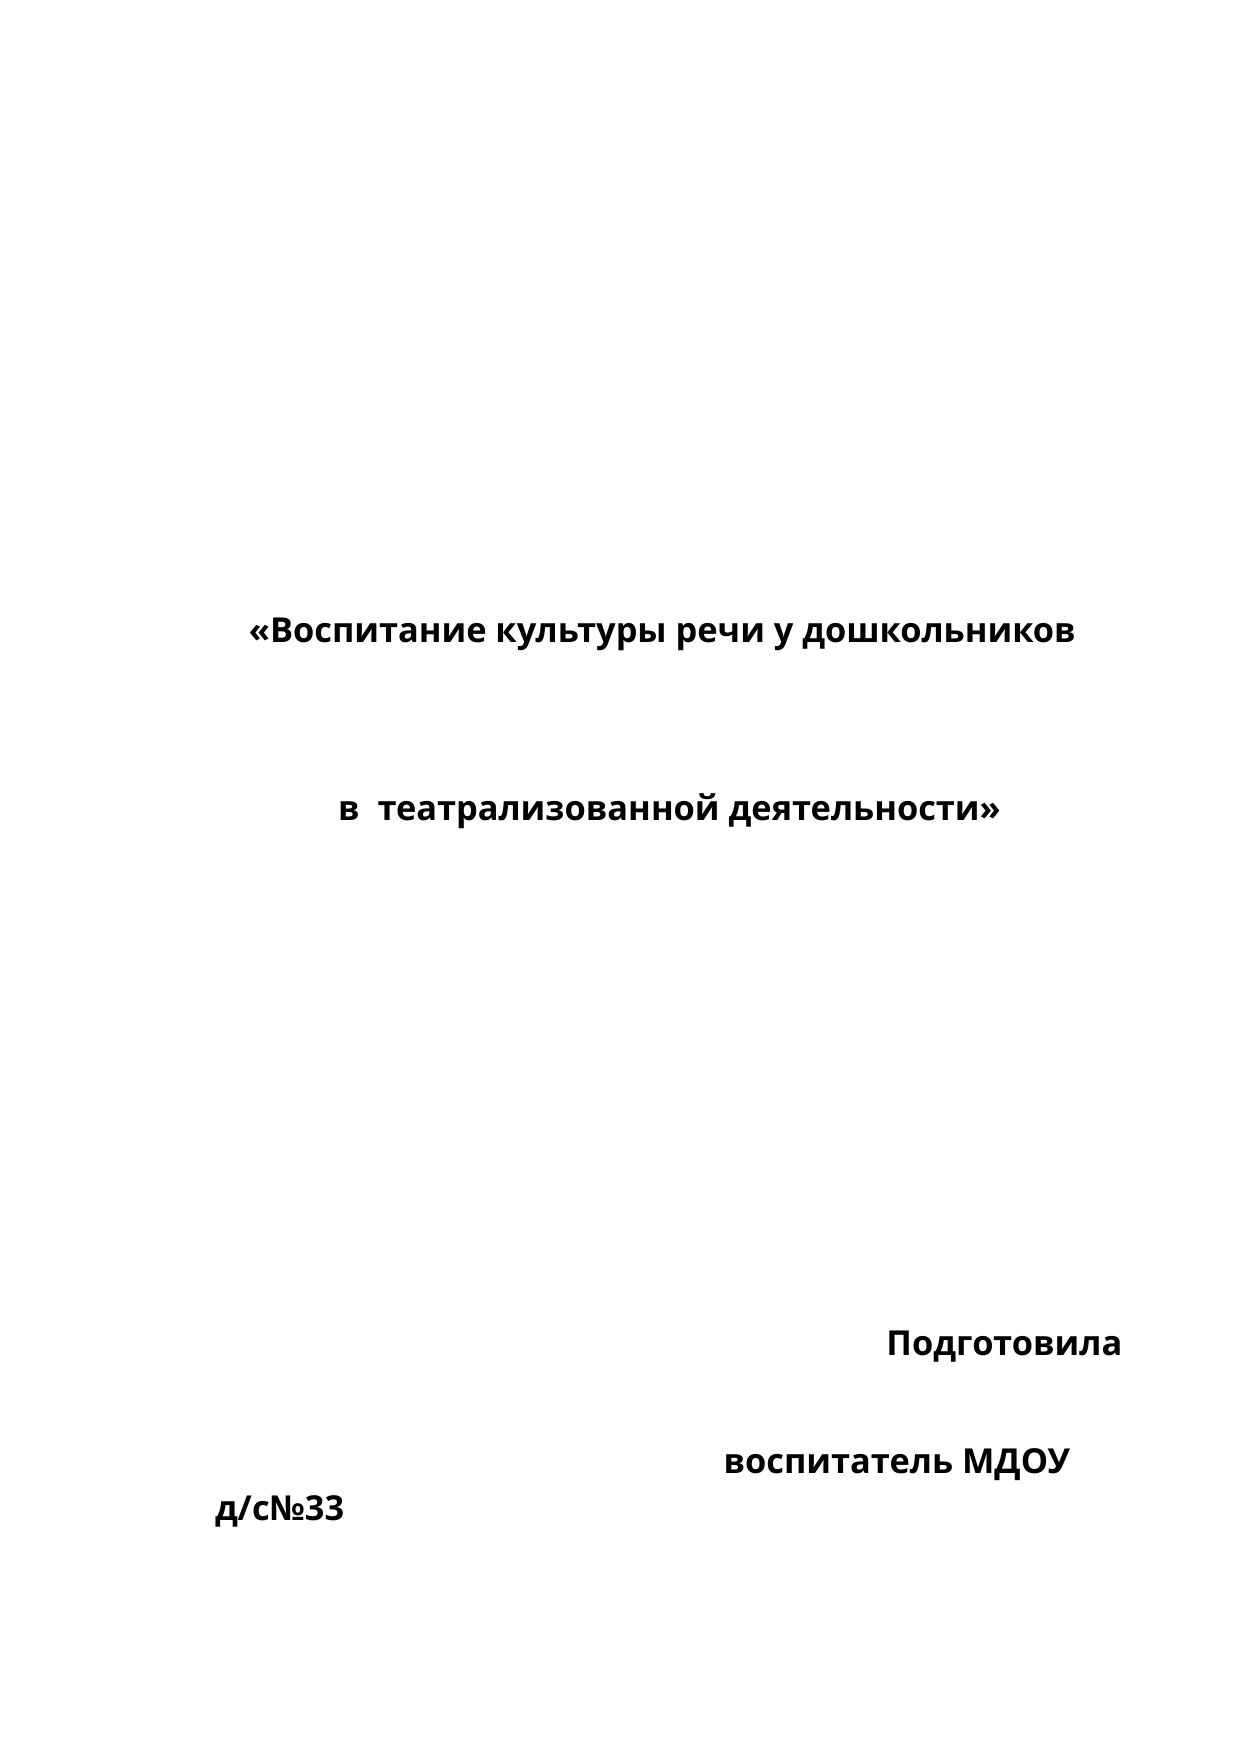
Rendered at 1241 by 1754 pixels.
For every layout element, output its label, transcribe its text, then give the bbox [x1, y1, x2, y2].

text Подготовила [215, 1318, 1152, 1365]
text в театрализованной деятельности» [177, 784, 1152, 831]
text воспитатель МДОУ д/с№33 [215, 1437, 1152, 1531]
text «Воспитание культуры речи у дошкольников [177, 606, 1152, 652]
